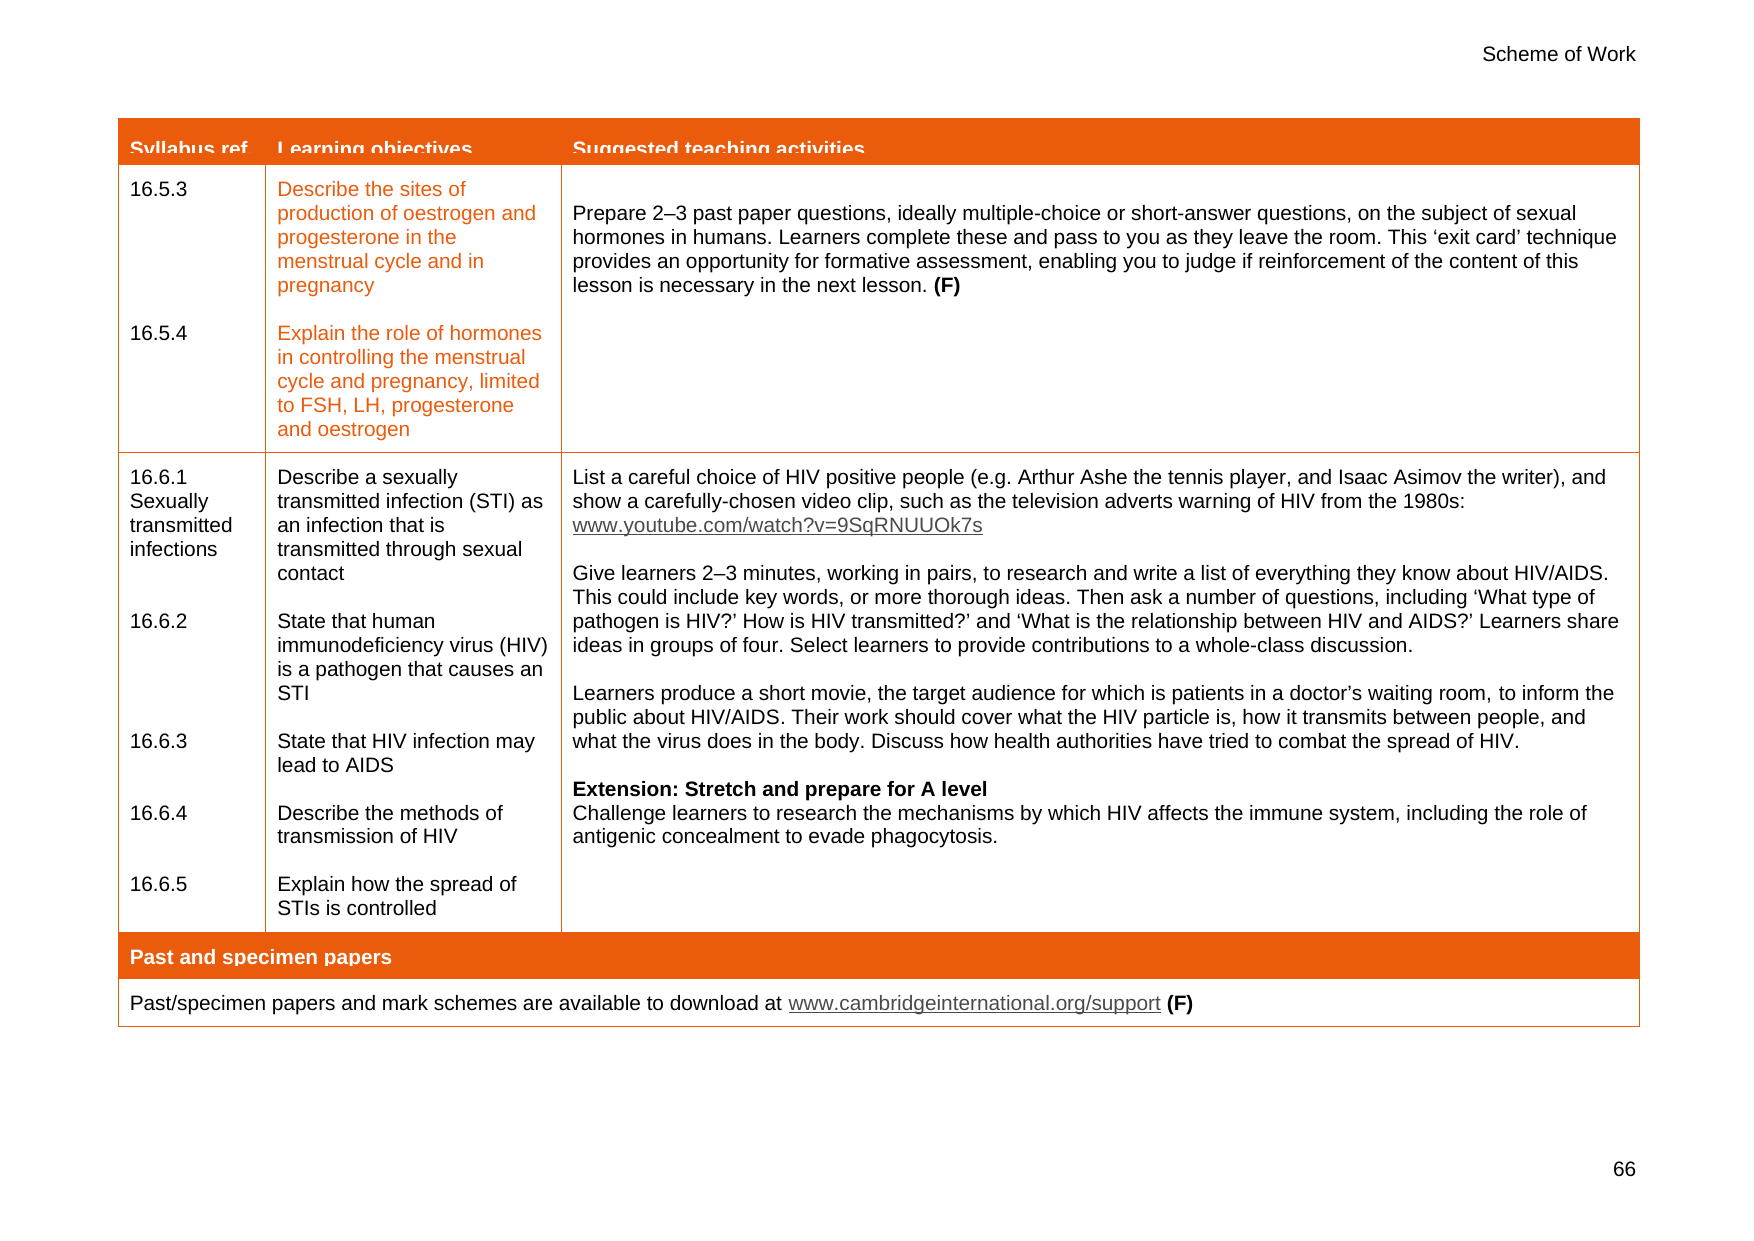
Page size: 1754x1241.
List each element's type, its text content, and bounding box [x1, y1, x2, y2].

table_header Syllabus ref. [119, 119, 265, 164]
table_header Suggested teaching activities [562, 119, 1639, 164]
table_cell Describe a sexually transmitted infection (STI) as an infection that is transmitted through sexual contact State that human immunodeficiency virus (HIV) is a pathogen that causes an STI State that HIV infection may lead to AIDS Describe the methods of transmission of HIV Explain how the spread of STIs is controlled [266, 453, 561, 932]
table_cell 16.6.1 Sexually transmitted infections 16.6.2 16.6.3 16.6.4 16.6.5 [119, 453, 265, 932]
table_cell Past/specimen papers and mark schemes are available to download at www.cambridgeinternational.org/support (F) [119, 979, 1639, 1026]
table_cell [266, 165, 561, 452]
table_header Learning objectives [266, 119, 561, 164]
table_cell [119, 165, 265, 452]
table_cell Past and specimen papers [119, 933, 1639, 978]
table_cell List a careful choice of HIV positive people (e.g. Arthur Ashe the tennis player, and Isaac Asimov the writer), and show a carefully-chosen video clip, such as the television adverts warning of HIV from the 1980s: www.youtube.com/watch?v=9SqRNUUOk7s Give learners 2–3 minutes, working in pairs, to research and write a list of everything they know about HIV/AIDS. This could include key words, or more thorough ideas. Then ask a number of questions, including ‘What type of pathogen is HIV?’ How is HIV transmitted?’ and ‘What is the relationship between HIV and AIDS?’ Learners share ideas in groups of four. Select learners to provide contributions to a whole-class discussion. Learners produce a short movie, the target audience for which is patients in a doctor’s waiting room, to inform the public about HIV/AIDS. Their work should cover what the HIV particle is, how it transmits between people, and what the virus does in the body. Discuss how health authorities have tried to combat the spread of HIV. Extension: Stretch and prepare for A level Challenge learners to research the mechanisms by which HIV affects the immune system, including the role of antigenic concealment to evade phagocytosis. [562, 453, 1639, 932]
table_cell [562, 165, 1639, 452]
